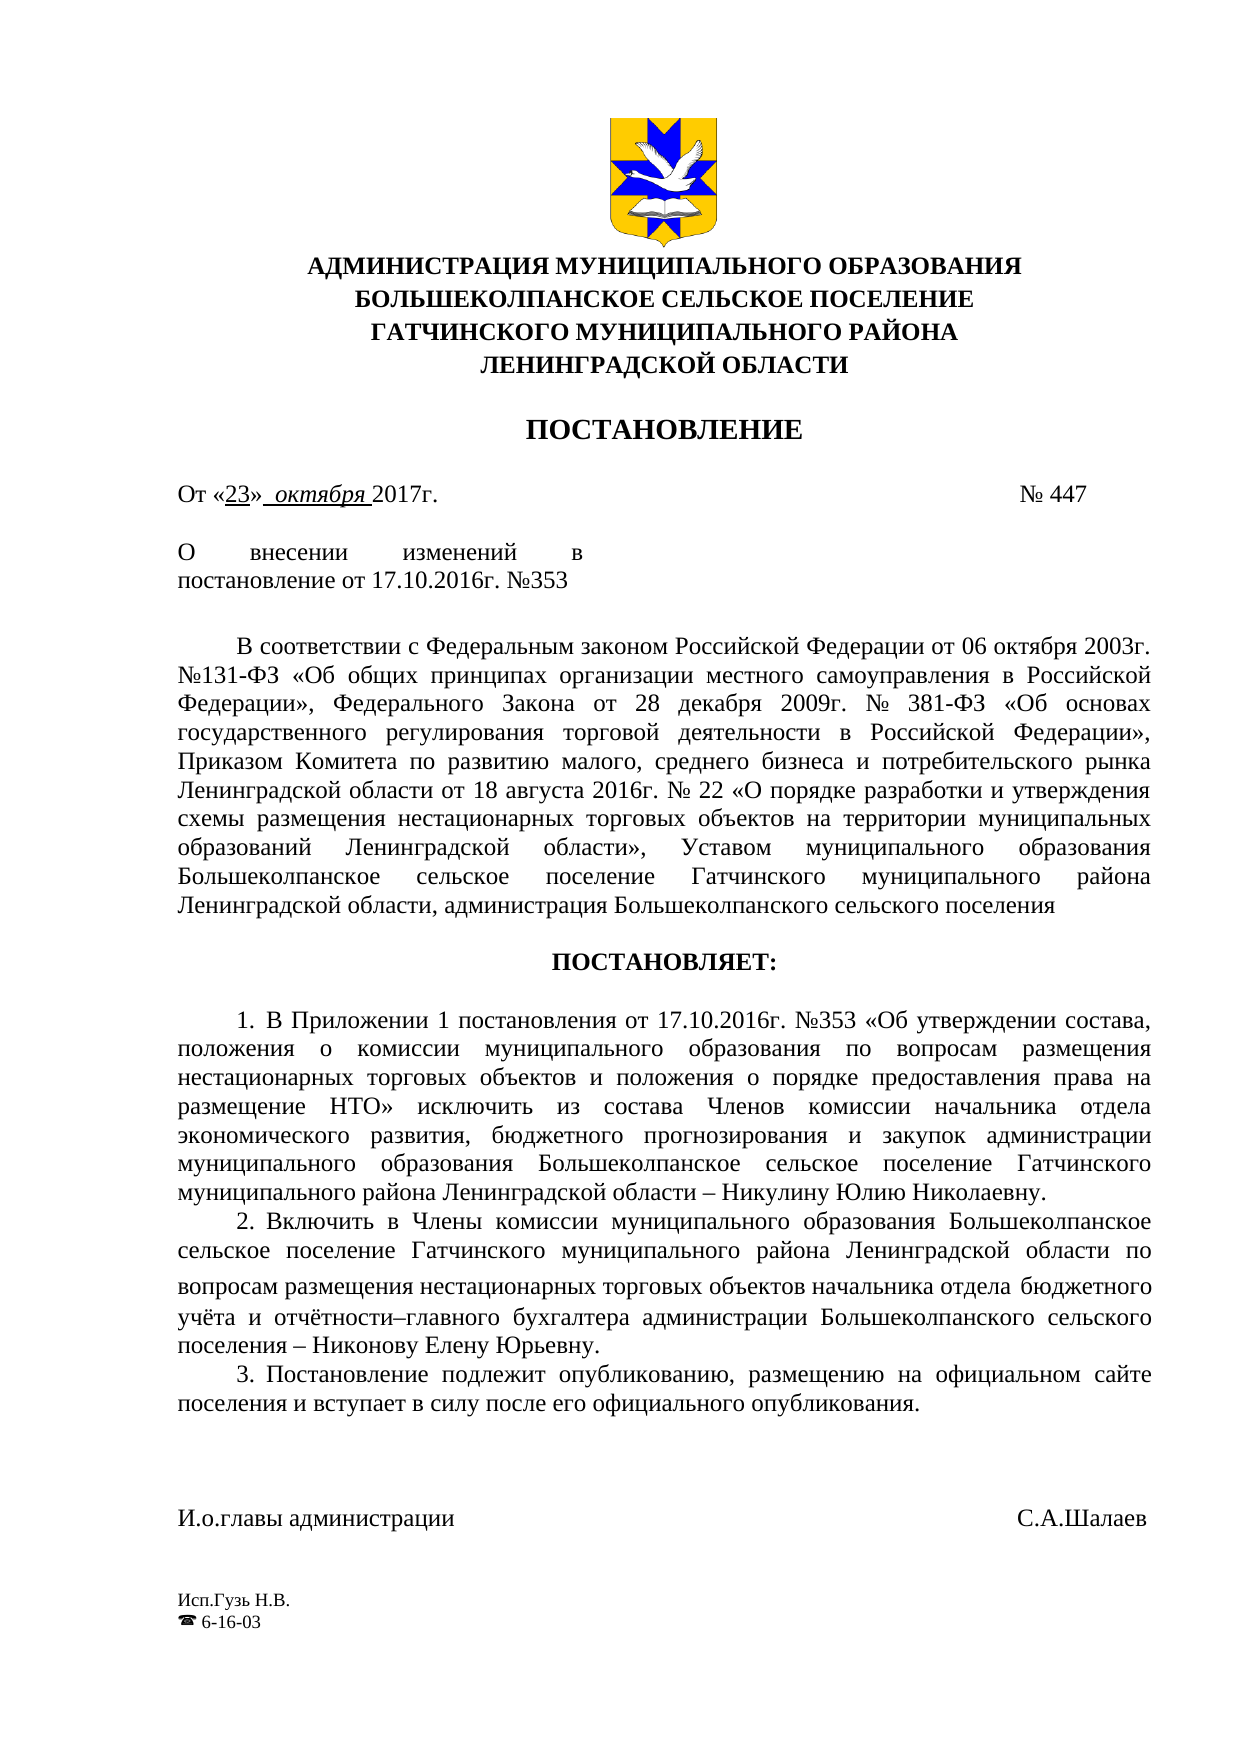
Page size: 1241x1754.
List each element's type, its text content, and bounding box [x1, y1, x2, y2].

text ПОСТАНОВЛЯЕТ: [177, 947, 1152, 976]
list Постановление подлежит опубликованию, размещению на официальном сайте поселения и вступает в силу после его официального опубликования. [177, 1359, 1152, 1417]
text БОЛЬШЕКОЛПАНСКОЕ СЕЛЬСКОЕ ПОСЕЛЕНИЕ [177, 284, 1152, 313]
text И.о.главы администрации С.А.Шалаев [177, 1503, 1152, 1532]
list Включить в Члены комиссии муниципального образования Большеколпанское сельское поселение Гатчинского муниципального района Ленинградской области по вопросам размещения нестационарных торговых объектов начальника отдела бюджетного учёта и отчётности–главного бухгалтера администрации Большеколпанского сельского поселения – Никонову Елену Юрьевну. [177, 1206, 1152, 1359]
text 6-16-03 [177, 1611, 1152, 1632]
text ЛЕНИНГРАДСКОЙ ОБЛАСТИ [177, 350, 1152, 379]
text АДМИНИСТРАЦИЯ МУНИЦИПАЛЬНОГО ОБРАЗОВАНИЯ [177, 251, 1152, 280]
picture [610, 118, 718, 248]
table_header О внесении изменений в постановление от 17.10.2016г. №353 [166, 537, 594, 602]
list В Приложении 1 постановления от 17.10.2016г. №353 «Об утверждении состава, положения о комиссии муниципального образования по вопросам размещения нестационарных торговых объектов и положения о порядке предоставления права на размещение НТО» исключить из состава Членов комиссии начальника отдела экономического развития, бюджетного прогнозирования и закупок администрации муниципального образования Большеколпанское сельское поселение Гатчинского муниципального района Ленинградской области – Никулину Юлию Николаевну. [177, 1005, 1152, 1206]
text Исп.Гузь Н.В. [177, 1589, 1152, 1611]
text В соответствии с Федеральным законом Российской Федерации от 06 октября 2003г. №131-ФЗ «Об общих принципах организации местного самоуправления в Российской Федерации», Федерального Закона от 28 декабря 2009г. № 381-ФЗ «Об основах государственного регулирования торговой деятельности в Российской Федерации», Приказом Комитета по развитию малого, среднего бизнеса и потребительского рынка Ленинградской области от 18 августа 2016г. № 22 «О порядке разработки и утверждения схемы размещения нестационарных торговых объектов на территории муниципальных образований Ленинградской области», Уставом муниципального образования Большеколпанское сельское поселение Гатчинского муниципального района Ленинградской области, администрация Большеколпанского сельского поселения [177, 631, 1152, 918]
text ПОСТАНОВЛЕНИЕ [177, 412, 1152, 445]
text ГАТЧИНСКОГО МУНИЦИПАЛЬНОГО РАЙОНА [177, 317, 1152, 346]
text От «23» октября 2017г. № 447 [177, 479, 1152, 508]
